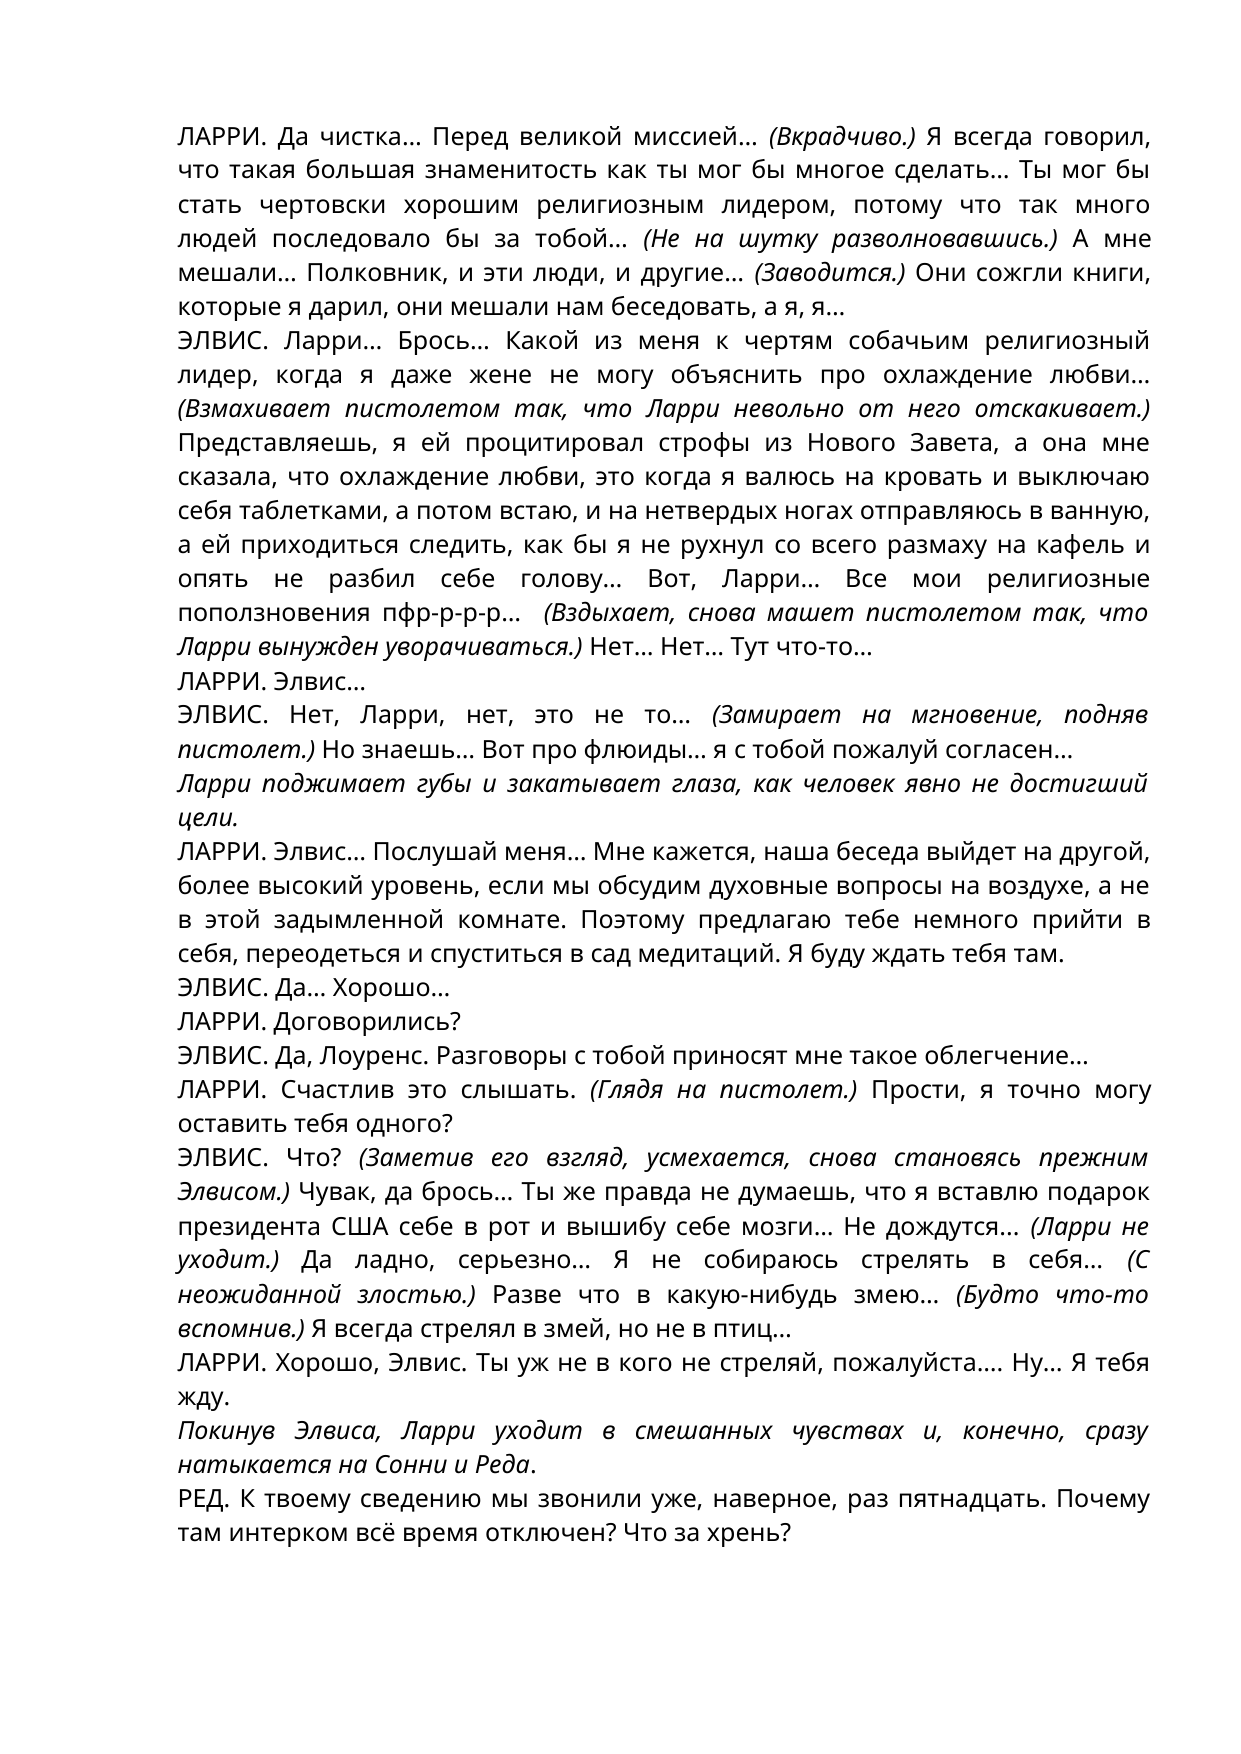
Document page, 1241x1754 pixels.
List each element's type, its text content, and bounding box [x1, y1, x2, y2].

text ЛАРРИ. Счастлив это слышать. (Глядя на пистолет.) Прости, я точно могу оставить тебя одного? [177, 1072, 1152, 1140]
text ЛАРРИ. Договорились? [177, 1004, 1152, 1038]
text ЛАРРИ. Да чистка… Перед великой миссией… (Вкрадчиво.) Я всегда говорил, что такая большая знаменитость как ты мог бы многое сделать… Ты мог бы стать чертовски хорошим религиозным лидером, потому что так много людей последовало бы за тобой… (Не на шутку разволновавшись.) А мне мешали… Полковник, и эти люди, и другие… (Заводится.) Они сожгли книги, которые я дарил, они мешали нам беседовать, а я, я… [177, 118, 1152, 322]
text Ларри поджимает губы и закатывает глаза, как человек явно не достигший цели. [177, 765, 1152, 833]
text ЛАРРИ. Элвис… [177, 663, 1152, 697]
text ЭЛВИС. Да, Лоуренс. Разговоры с тобой приносят мне такое облегчение… [177, 1038, 1152, 1072]
text РЕД. К твоему сведению мы звонили уже, наверное, раз пятнадцать. Почему там интерком всё время отключен? Что за хрень? [177, 1481, 1152, 1549]
text ЭЛВИС. Что? (Заметив его взгляд, усмехается, снова становясь прежним Элвисом.) Чувак, да брось… Ты же правда не думаешь, что я вставлю подарок президента США себе в рот и вышибу себе мозги… Не дождутся... (Ларри не уходит.) Да ладно, серьезно… Я не собираюсь стрелять в себя… (С неожиданной злостью.) Разве что в какую-нибудь змею… (Будто что-то вспомнив.) Я всегда стрелял в змей, но не в птиц… [177, 1140, 1152, 1344]
text ЛАРРИ. Элвис… Послушай меня… Мне кажется, наша беседа выйдет на другой, более высокий уровень, если мы обсудим духовные вопросы на воздухе, а не в этой задымленной комнате. Поэтому предлагаю тебе немного прийти в себя, переодеться и спуститься в сад медитаций. Я буду ждать тебя там. [177, 833, 1152, 970]
text Покинув Элвиса, Ларри уходит в смешанных чувствах и, конечно, сразу натыкается на Сонни и Реда. [177, 1412, 1152, 1481]
text ЭЛВИС. Ларри… Брось… Какой из меня к чертям собачьим религиозный лидер, когда я даже жене не могу объяснить про охлаждение любви… (Взмахивает пистолетом так, что Ларри невольно от него отскакивает.) Представляешь, я ей процитировал строфы из Нового Завета, а она мне сказала, что охлаждение любви, это когда я валюсь на кровать и выключаю себя таблетками, а потом встаю, и на нетвердых ногах отправляюсь в ванную, а ей приходиться следить, как бы я не рухнул со всего размаху на кафель и опять не разбил себе голову… Вот, Ларри… Все мои религиозные поползновения пфр-р-р-р… (Вздыхает, снова машет пистолетом так, что Ларри вынужден уворачиваться.) Нет… Нет… Тут что-то… [177, 322, 1152, 663]
text ЛАРРИ. Хорошо, Элвис. Ты уж не в кого не стреляй, пожалуйста…. Ну… Я тебя жду. [177, 1344, 1152, 1412]
text ЭЛВИС. Нет, Ларри, нет, это не то… (Замирает на мгновение, подняв пистолет.) Но знаешь… Вот про флюиды… я с тобой пожалуй согласен… [177, 697, 1152, 765]
text ЭЛВИС. Да… Хорошо… [177, 970, 1152, 1004]
